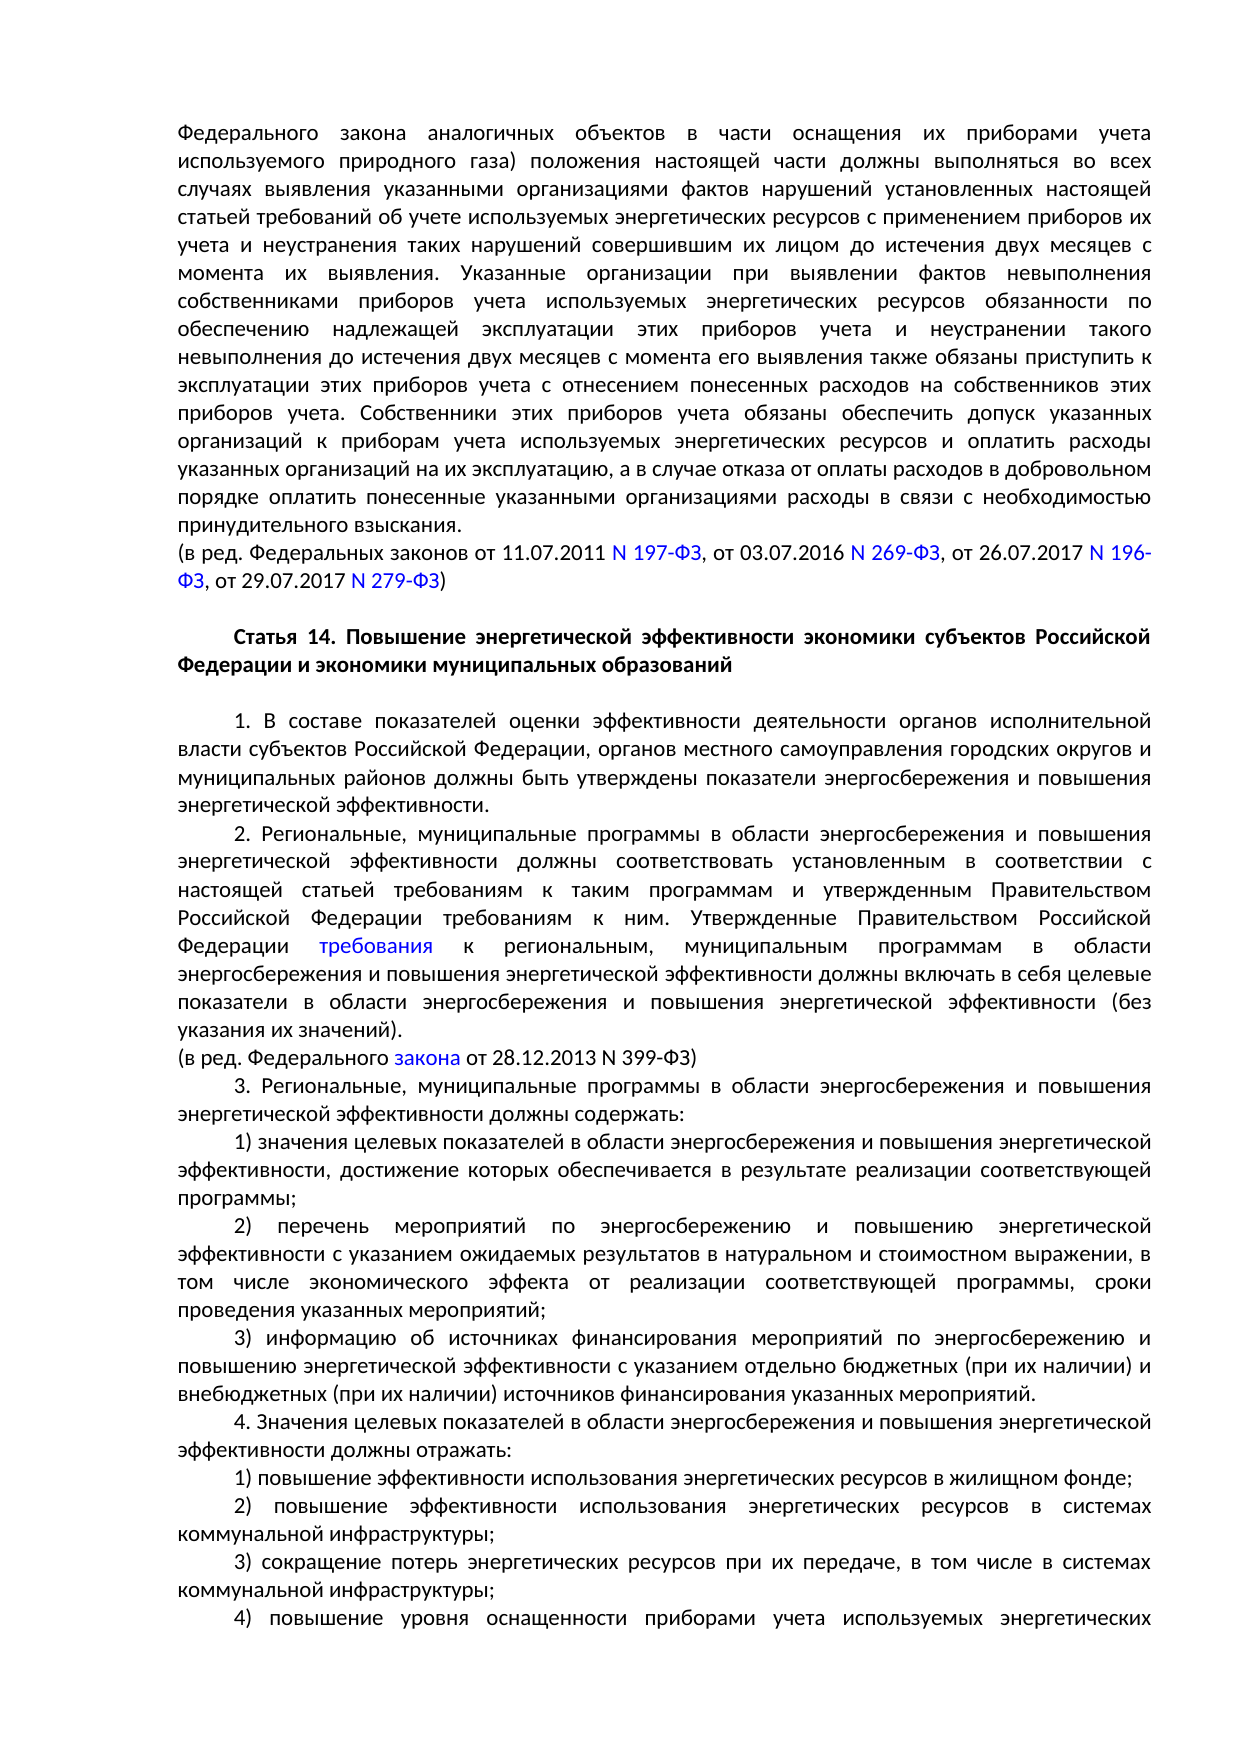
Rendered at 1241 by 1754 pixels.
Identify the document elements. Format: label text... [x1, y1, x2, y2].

text 3. Региональные, муниципальные программы в области энергосбережения и повышения энергетической эффективности должны содержать: [177, 1071, 1152, 1127]
title Статья 14. Повышение энергетической эффективности экономики субъектов Российской Федерации и экономики муниципальных образований [177, 622, 1152, 678]
text 3) информацию об источниках финансирования мероприятий по энергосбережению и повышению энергетической эффективности с указанием отдельно бюджетных (при их наличии) и внебюджетных (при их наличии) источников финансирования указанных мероприятий. [177, 1323, 1152, 1407]
text 4. Значения целевых показателей в области энергосбережения и повышения энергетической эффективности должны отражать: [177, 1407, 1152, 1463]
text 1. В составе показателей оценки эффективности деятельности органов исполнительной власти субъектов Российской Федерации, органов местного самоуправления городских округов и муниципальных районов должны быть утверждены показатели энергосбережения и повышения энергетической эффективности. [177, 707, 1152, 819]
text 2) перечень мероприятий по энергосбережению и повышению энергетической эффективности с указанием ожидаемых результатов в натуральном и стоимостном выражении, в том числе экономического эффекта от реализации соответствующей программы, сроки проведения указанных мероприятий; [177, 1211, 1152, 1323]
text 2. Региональные, муниципальные программы в области энергосбережения и повышения энергетической эффективности должны соответствовать установленным в соответствии с настоящей статьей требованиям к таким программам и утвержденным Правительством Российской Федерации требованиям к ним. Утвержденные Правительством Российской Федерации требования к региональным, муниципальным программам в области энергосбережения и повышения энергетической эффективности должны включать в себя целевые показатели в области энергосбережения и повышения энергетической эффективности (без указания их значений). [177, 819, 1152, 1043]
text 3) сокращение потерь энергетических ресурсов при их передаче, в том числе в системах коммунальной инфраструктуры; [177, 1547, 1152, 1603]
text (в ред. Федеральных законов от 11.07.2011 N 197-ФЗ, от 03.07.2016 N 269-ФЗ, от 26.07.2017 N 196-ФЗ, от 29.07.2017 N 279-ФЗ) [177, 538, 1152, 594]
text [177, 1603, 1152, 1631]
text (в ред. Федерального закона от 28.12.2013 N 399-ФЗ) [177, 1043, 1152, 1071]
text 2) повышение эффективности использования энергетических ресурсов в системах коммунальной инфраструктуры; [177, 1491, 1152, 1547]
text 1) повышение эффективности использования энергетических ресурсов в жилищном фонде; [177, 1463, 1152, 1491]
text 1) значения целевых показателей в области энергосбережения и повышения энергетической эффективности, достижение которых обеспечивается в результате реализации соответствующей программы; [177, 1127, 1152, 1211]
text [177, 118, 1152, 538]
